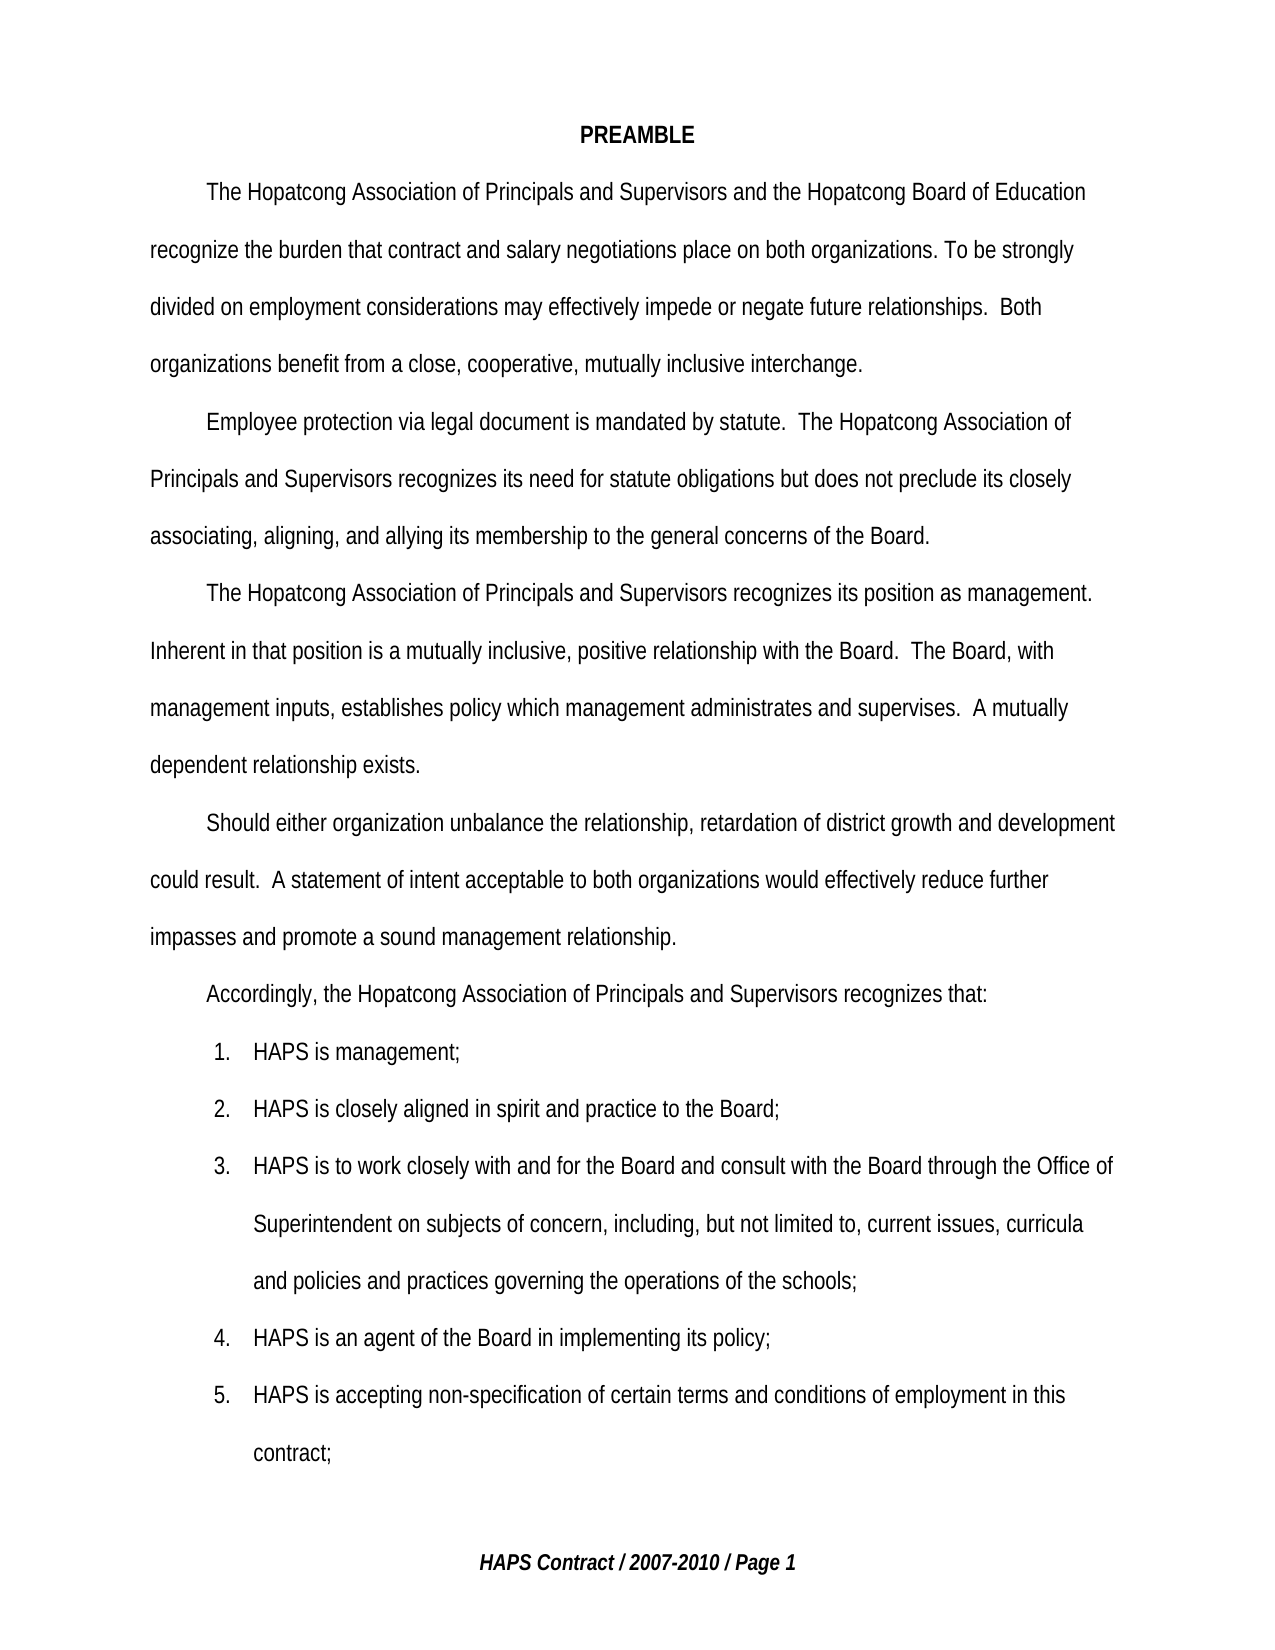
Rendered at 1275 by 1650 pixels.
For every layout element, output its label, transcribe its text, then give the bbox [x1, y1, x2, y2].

text Employee protection via legal document is mandated by statute. The Hopatcong Association of Principals and Supervisors recognizes its need for statute obligations but does not preclude its closely associating, aligning, and allying its membership to the general concerns of the Board. [150, 406, 1125, 550]
text Accordingly, the Hopatcong Association of Principals and Supervisors recognizes that: [150, 979, 1125, 1008]
text PREAMBLE [150, 120, 1125, 149]
text 3. HAPS is to work closely with and for the Board and consult with the Board through the Office of Superintendent on subjects of concern, including, but not limited to, current issues, curricula and policies and practices governing the operations of the schools; [150, 1151, 1125, 1294]
text 1. HAPS is management; [150, 1037, 1125, 1065]
text Should either organization unbalance the relationship, retardation of district growth and development could result. A statement of intent acceptable to both organizations would effectively reduce further impasses and promote a sound management relationship. [150, 807, 1125, 951]
text 5. HAPS is accepting non-specification of certain terms and conditions of employment in this contract; [150, 1380, 1125, 1466]
text The Hopatcong Association of Principals and Supervisors and the Hopatcong Board of Education recognize the burden that contract and salary negotiations place on both organizations. To be strongly divided on employment considerations may effectively impede or negate future relationships. Both organizations benefit from a close, cooperative, mutually inclusive interchange. [150, 177, 1125, 378]
text 4. HAPS is an agent of the Board in implementing its policy; [150, 1323, 1125, 1352]
text 2. HAPS is closely aligned in spirit and practice to the Board; [150, 1094, 1125, 1123]
text The Hopatcong Association of Principals and Supervisors recognizes its position as management. Inherent in that position is a mutually inclusive, positive relationship with the Board. The Board, with management inputs, establishes policy which management administrates and supervises. A mutually dependent relationship exists. [150, 578, 1125, 779]
